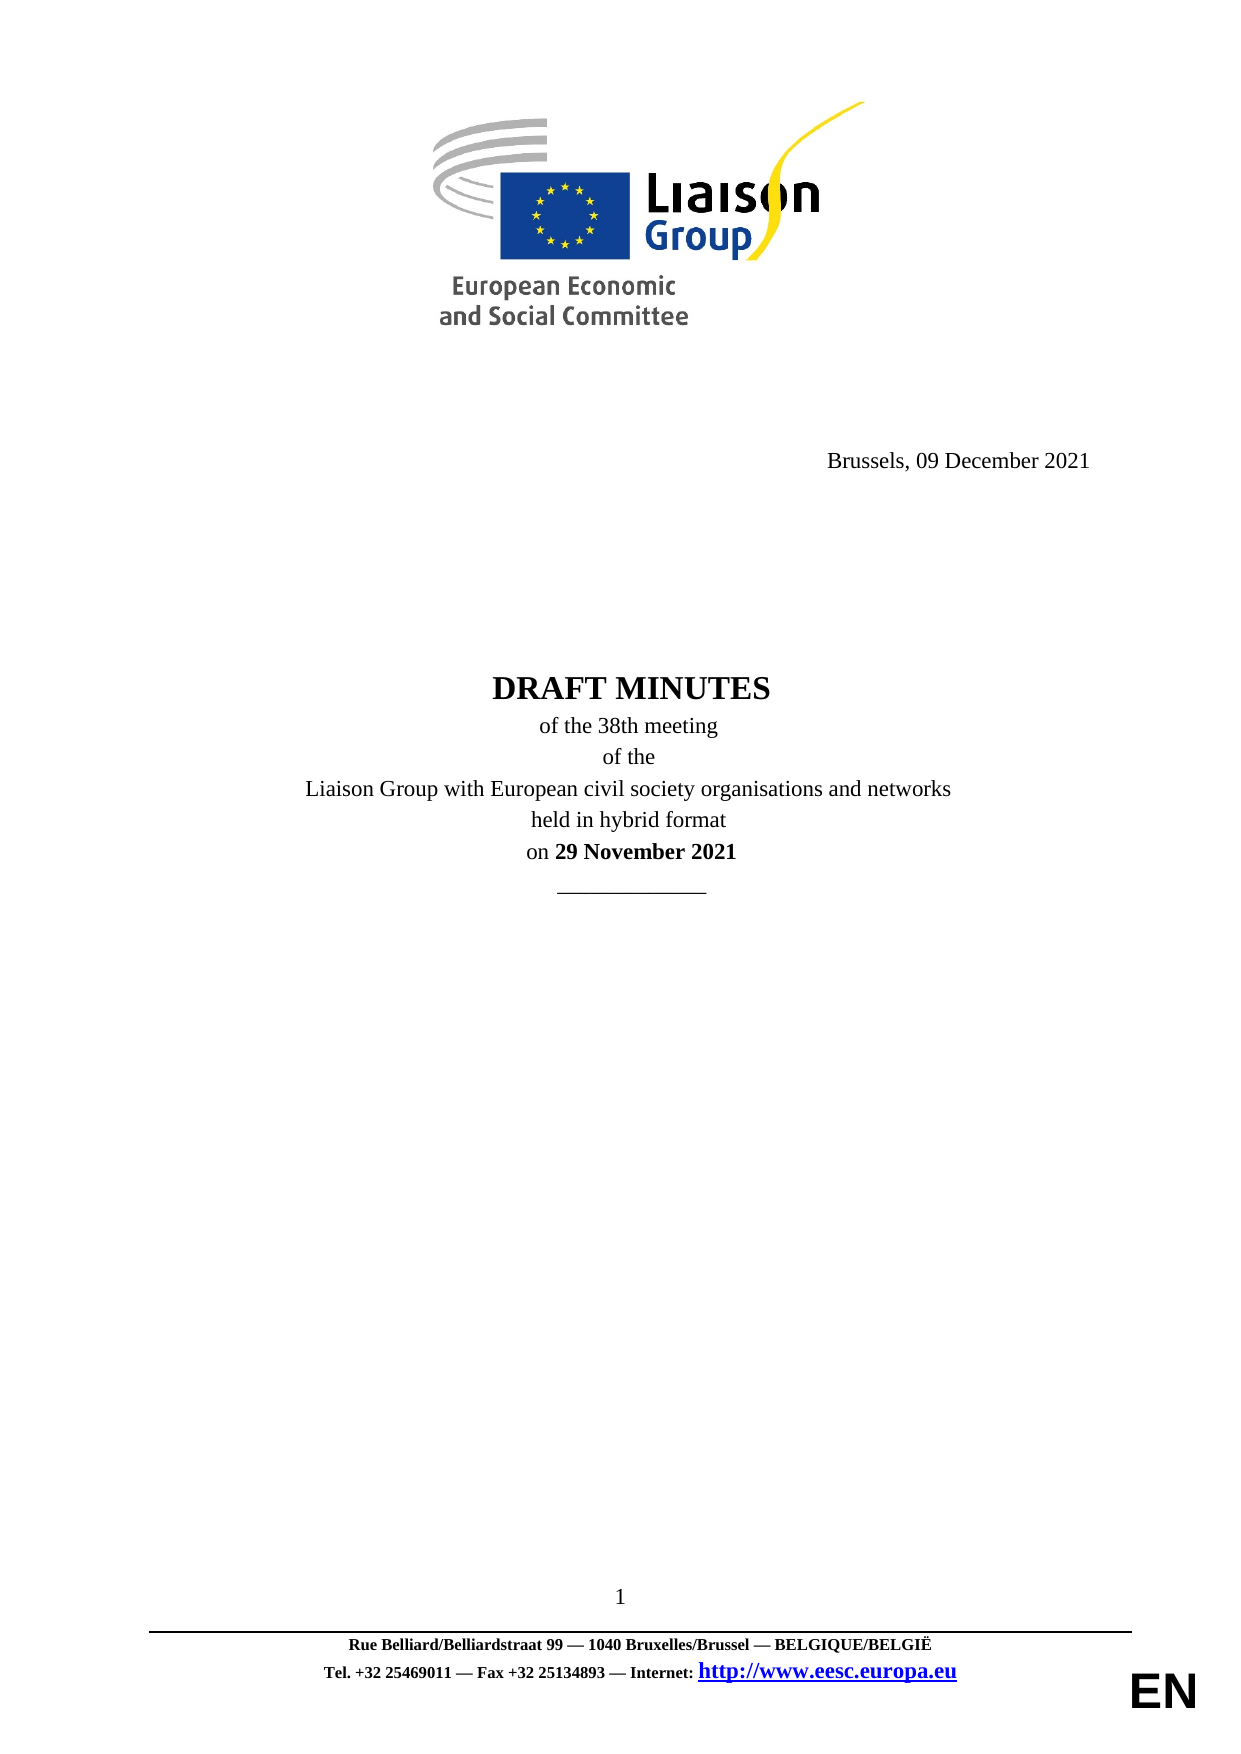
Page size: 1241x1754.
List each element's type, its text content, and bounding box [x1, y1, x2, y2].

picture [337, 90, 903, 348]
table_header DRAFT MINUTES of the 38th meeting of the Liaison Group with European civil society organisations and networks held in hybrid format on 29 November 2021 _____________ [150, 668, 1113, 901]
text Brussels, 09 December 2021 [150, 447, 1090, 474]
